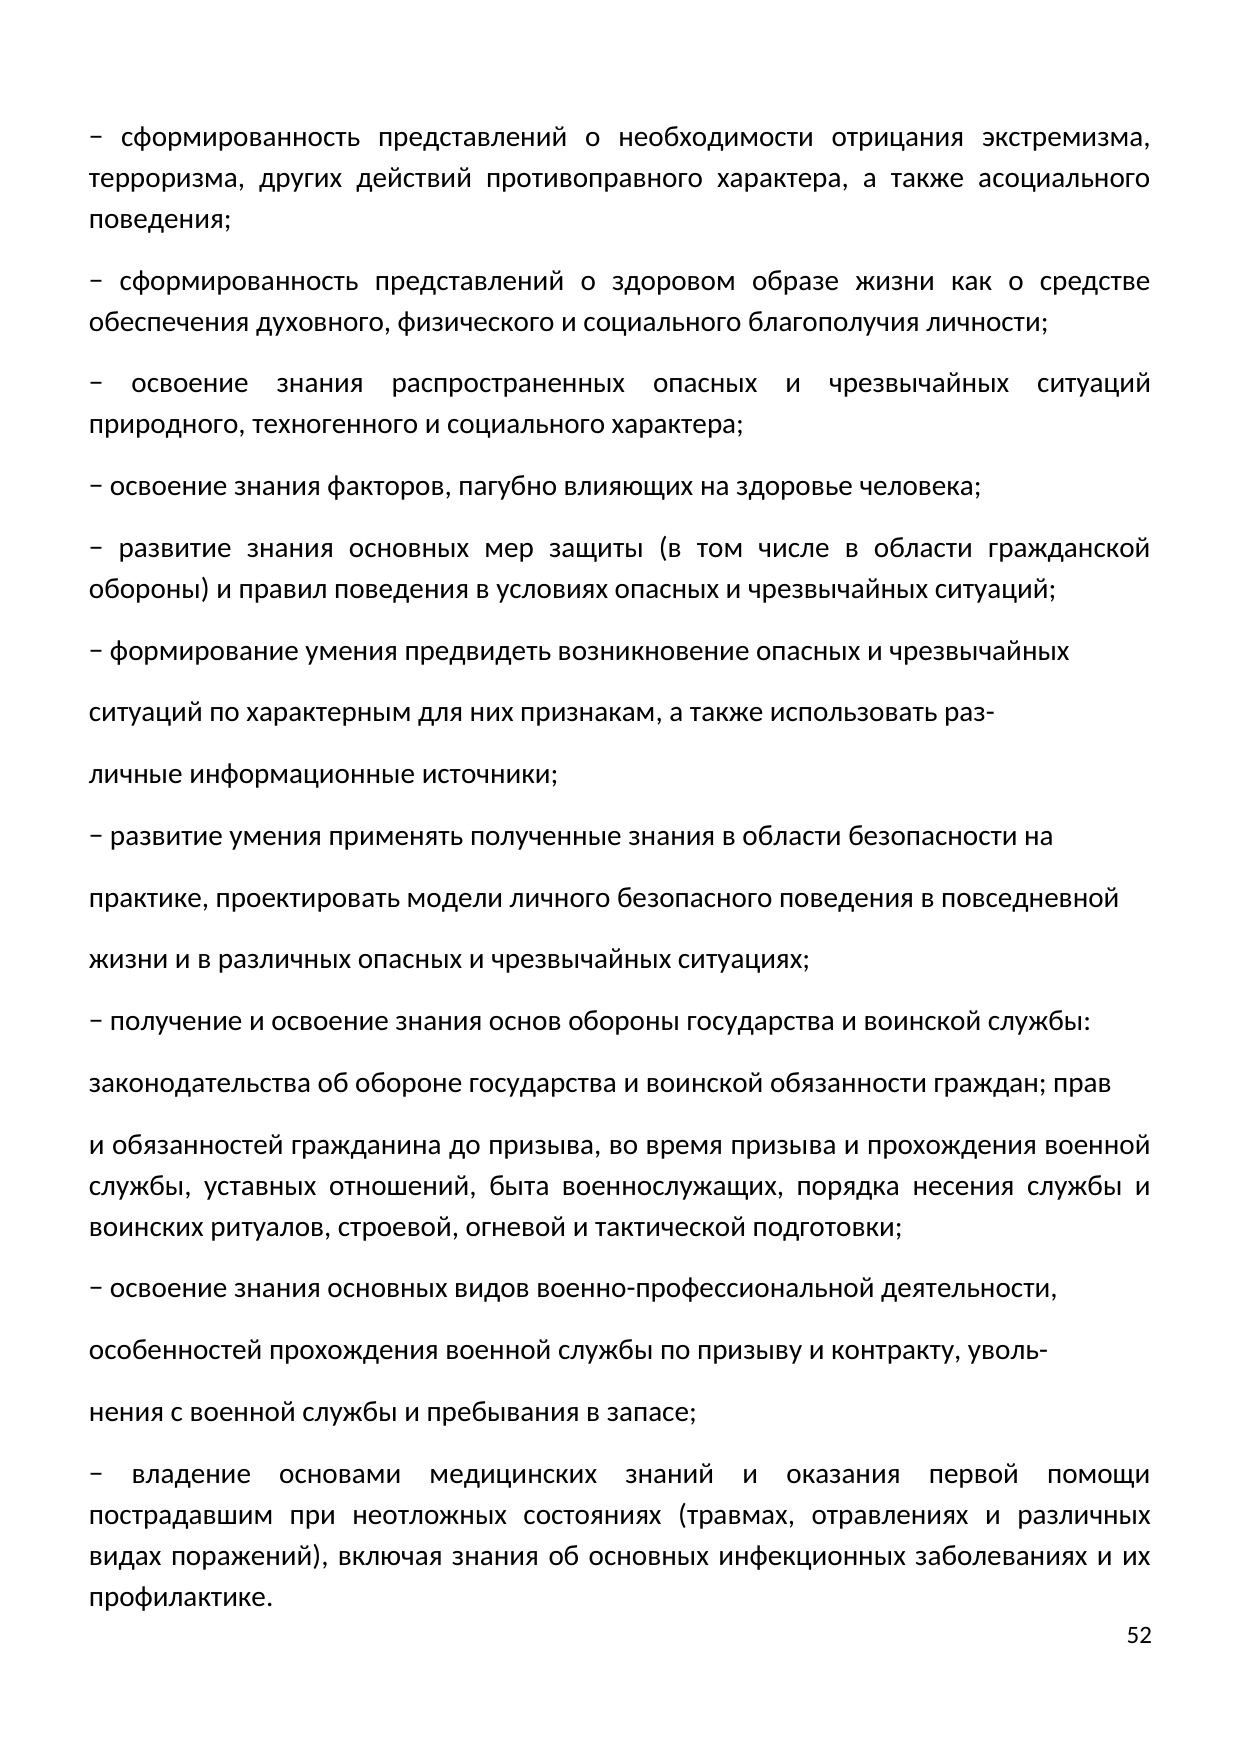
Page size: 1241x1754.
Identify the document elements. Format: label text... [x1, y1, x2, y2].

text − освоение знания распространенных опасных и чрезвычайных ситуаций природного, техногенного и социального характера; [89, 364, 1152, 441]
text законодательства об обороне государства и воинской обязанности граждан; прав [89, 1064, 1152, 1100]
text − освоение знания факторов, пагубно влияющих на здоровье человека; [89, 467, 1152, 503]
text − развитие знания основных мер защиты (в том числе в области гражданской обороны) и правил поведения в условиях опасных и чрезвычайных ситуаций; [89, 529, 1152, 606]
text жизни и в различных опасных и чрезвычайных ситуациях; [89, 941, 1152, 976]
text − сформированность представлений о необходимости отрицания экстремизма, терроризма, других действий противоправного характера, а также асоциального поведения; [89, 118, 1152, 236]
text и обязанностей гражданина до призыва, во время призыва и прохождения военной службы, уставных отношений, быта военнослужащих, порядка несения службы и воинских ритуалов, строевой, огневой и тактической подготовки; [89, 1126, 1152, 1243]
text − сформированность представлений о здоровом образе жизни как о средстве обеспечения духовного, физического и социального благополучия личности; [89, 262, 1152, 338]
text личные информационные источники; [89, 755, 1152, 791]
text − развитие умения применять полученные знания в области безопасности на [89, 817, 1152, 853]
text практике, проектировать модели личного безопасного поведения в повседневной [89, 879, 1152, 914]
text − владение основами медицинских знаний и оказания первой помощи пострадавшим при неотложных состояниях (травмах, отравлениях и различных видах поражений), включая знания об основных инфекционных заболеваниях и их профилактике. [89, 1455, 1152, 1613]
text − освоение знания основных видов военно-профессиональной деятельности, [89, 1269, 1152, 1305]
text − формирование умения предвидеть возникновение опасных и чрезвычайных [89, 632, 1152, 667]
text ситуаций по характерным для них признакам, а также использовать раз- [89, 693, 1152, 729]
text − получение и освоение знания основ обороны государства и воинской службы: [89, 1002, 1152, 1038]
text нения с военной службы и пребывания в запасе; [89, 1393, 1152, 1429]
text особенностей прохождения военной службы по призыву и контракту, уволь- [89, 1331, 1152, 1367]
